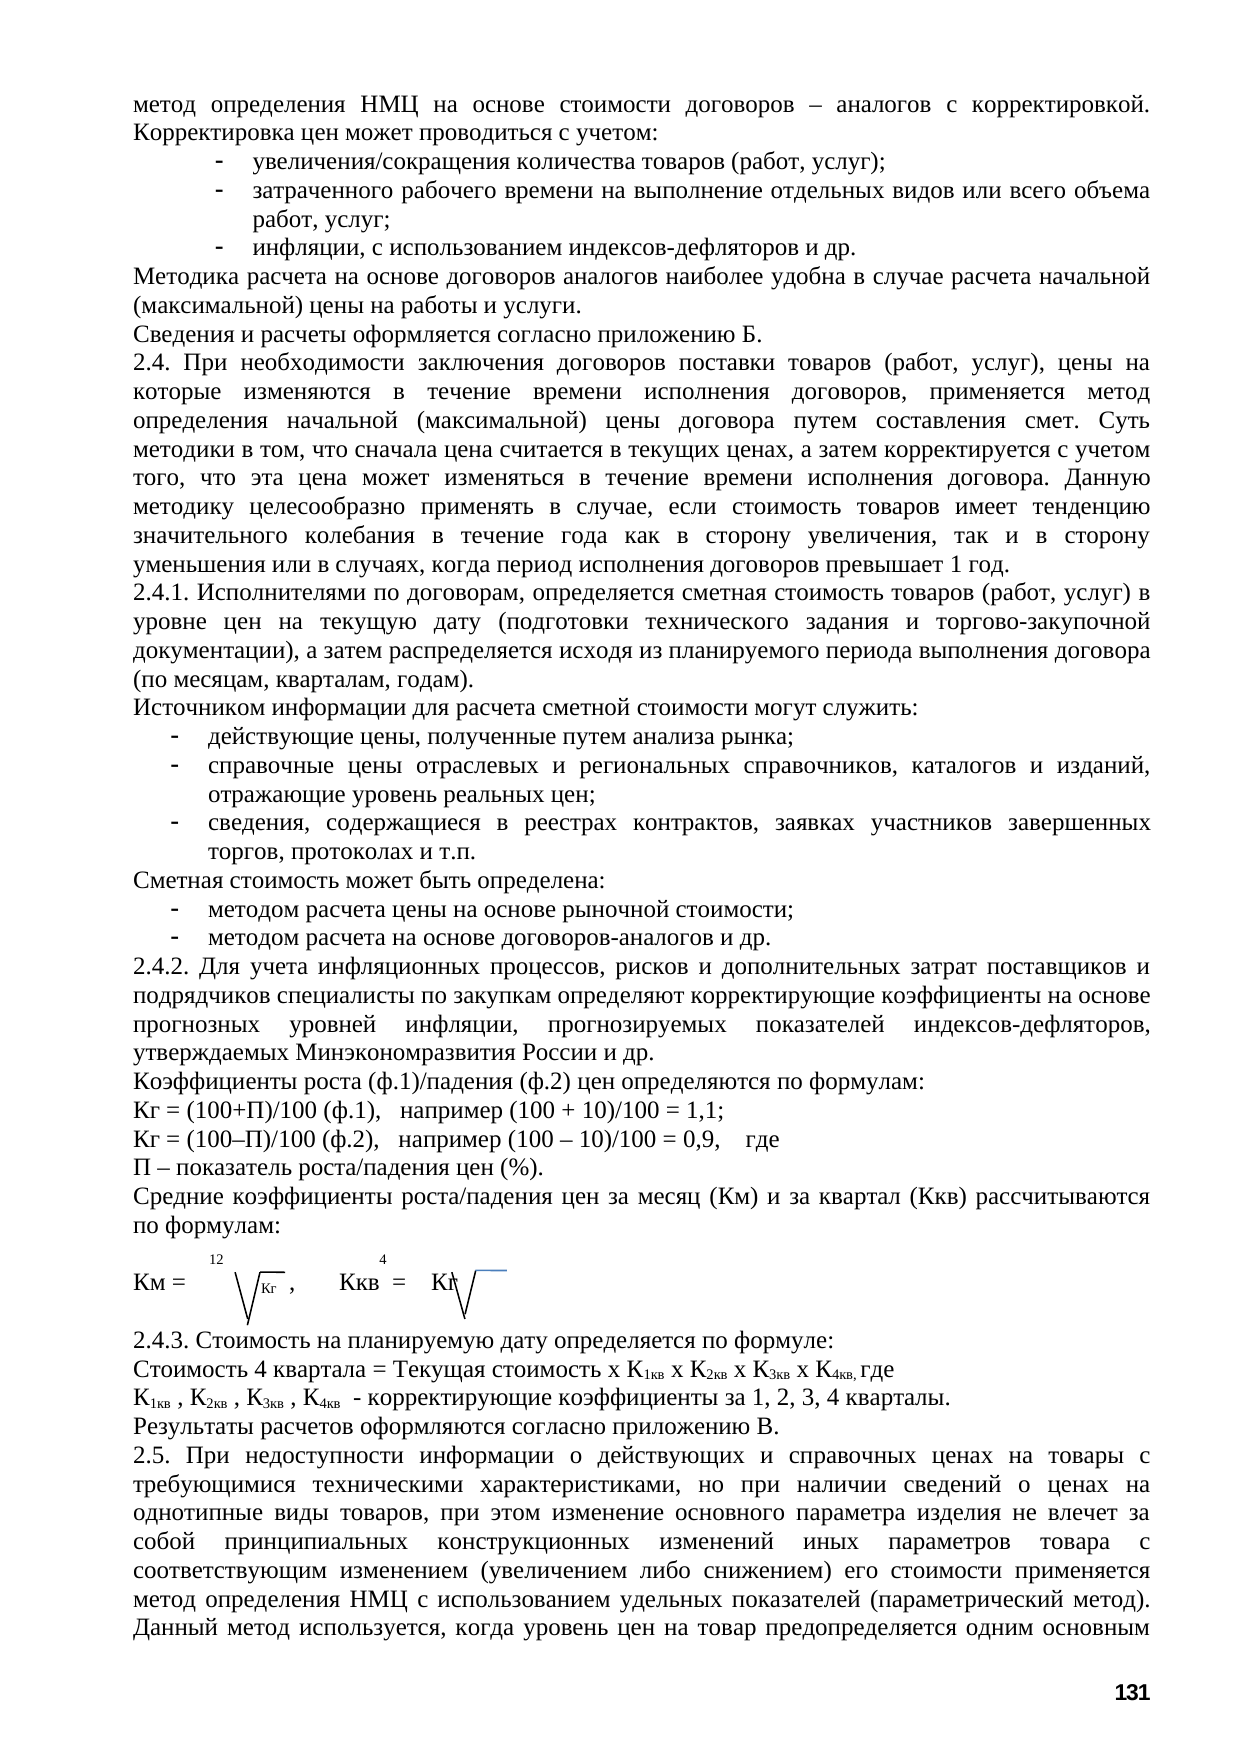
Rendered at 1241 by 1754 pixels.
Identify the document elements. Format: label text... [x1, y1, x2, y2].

text Коэффициенты роста (ф.1)/падения (ф.2) цен определяются по формулам: [133, 1066, 1152, 1095]
text Кг = (100–П)/100 (ф.2), например (100 – 10)/100 = 0,9, где [133, 1124, 1152, 1152]
text 2.4.2. Для учета инфляционных процессов, рисков и дополнительных затрат поставщиков и подрядчиков специалисты по закупкам определяют корректирующие коэффициенты на основе прогнозных уровней инфляции, прогнозируемых показателей индексов-дефляторов, утверждаемых Минэкономразвития России и др. [133, 951, 1152, 1066]
list действующие цены, полученные путем анализа рынка; [170, 721, 1152, 750]
list методом расчета на основе договоров-аналогов и др. [170, 922, 1152, 951]
text Источником информации для расчета сметной стоимости могут служить: [133, 692, 1152, 721]
text Результаты расчетов оформляются согласно приложению В. [133, 1411, 1152, 1440]
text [133, 1440, 1152, 1641]
text 2.4. При необходимости заключения договоров поставки товаров (работ, услуг), цены на которые изменяются в течение времени исполнения договоров, применяется метод определения начальной (максимальной) цены договора путем составления смет. Суть методики в том, что сначала цена считается в текущих ценах, а затем корректируется с учетом того, что эта цена может изменяться в течение времени исполнения договора. Данную методику целесообразно применять в случае, если стоимость товаров имеет тенденцию значительного колебания в течение года как в сторону увеличения, так и в сторону уменьшения или в случаях, когда период исполнения договоров превышает 1 год. [133, 347, 1152, 577]
text Стоимость 4 квартала = Текущая стоимость х К1кв х К2кв х К3кв х К4кв, где [133, 1354, 1152, 1382]
text Сметная стоимость может быть определена: [133, 865, 1152, 894]
list увеличения/сокращения количества товаров (работ, услуг); [215, 146, 1152, 175]
list справочные цены отраслевых и региональных справочников, каталогов и изданий, отражающие уровень реальных цен; [170, 750, 1152, 807]
text 12 4 [133, 1239, 1152, 1267]
list сведения, содержащиеся в реестрах контрактов, заявках участников завершенных торгов, протоколах и т.п. [170, 807, 1152, 865]
text Кг = (100+П)/100 (ф.1), например (100 + 10)/100 = 1,1; [133, 1095, 1152, 1124]
text Км = Кг , Ккв = Кг [133, 1267, 1152, 1296]
text К1кв , К2кв , К3кв , К4кв - корректирующие коэффициенты за 1, 2, 3, 4 кварталы. [133, 1382, 1152, 1411]
text П – показатель роста/падения цен (%). [133, 1152, 1152, 1181]
text 2.4.1. Исполнителями по договорам, определяется сметная стоимость товаров (работ, услуг) в уровне цен на текущую дату (подготовки технического задания и торгово-закупочной документации), а затем распределяется исходя из планируемого периода выполнения договора (по месяцам, кварталам, годам). [133, 577, 1152, 692]
list методом расчета цены на основе рыночной стоимости; [170, 894, 1152, 922]
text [133, 89, 1152, 146]
list затраченного рабочего времени на выполнение отдельных видов или всего объема работ, услуг; [215, 175, 1152, 232]
list инфляции, с использованием индексов-дефляторов и др. [215, 232, 1152, 261]
text Сведения и расчеты оформляется согласно приложению Б. [133, 319, 1152, 347]
text 2.4.3. Стоимость на планируемую дату определяется по формуле: [133, 1325, 1152, 1354]
text Методика расчета на основе договоров аналогов наиболее удобна в случае расчета начальной (максимальной) цены на работы и услуги. [133, 261, 1152, 319]
text Средние коэффициенты роста/падения цен за месяц (Км) и за квартал (Ккв) рассчитываются по формулам: [133, 1181, 1152, 1239]
